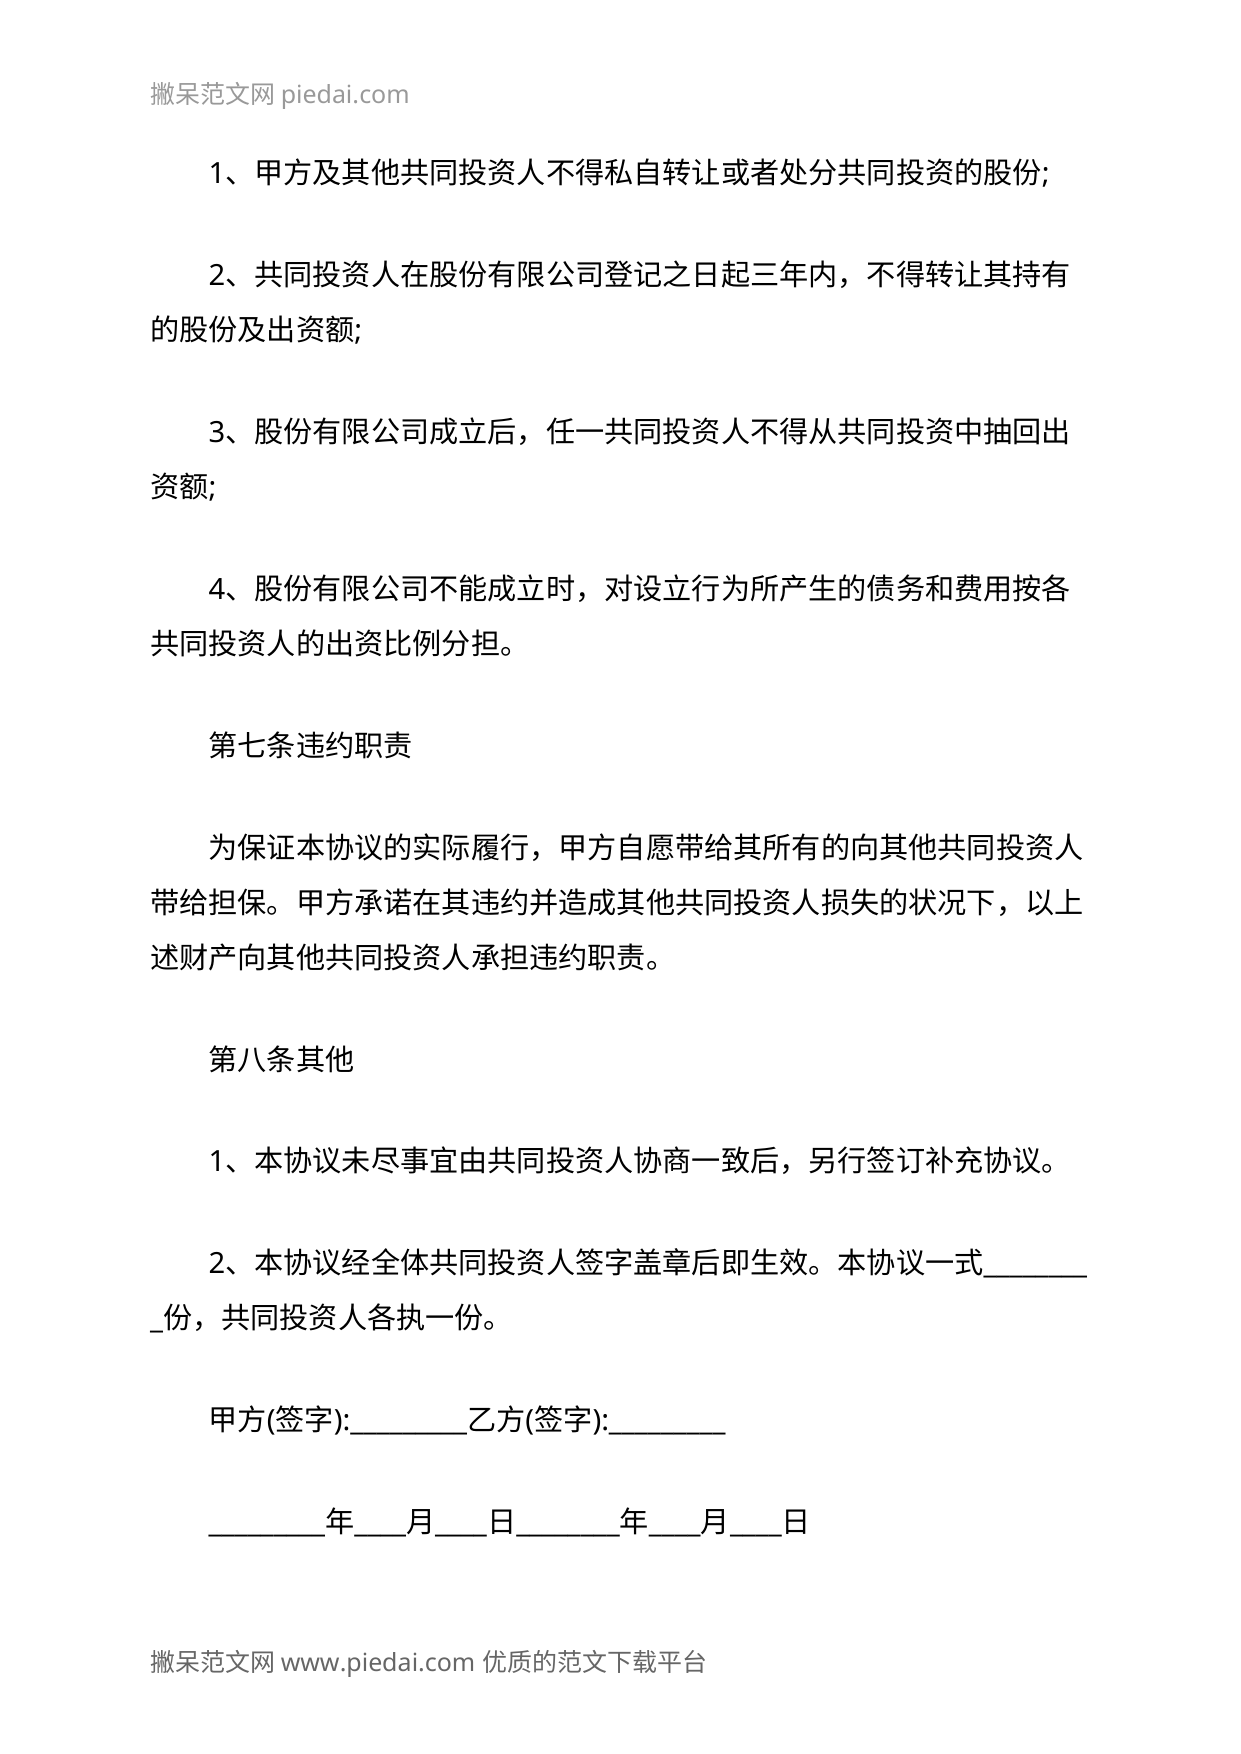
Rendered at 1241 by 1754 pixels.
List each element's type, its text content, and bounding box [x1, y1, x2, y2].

text _________年____月____日________年____月____日 [150, 1499, 1090, 1541]
text 甲方(签字):_________乙方(签字):_________ [150, 1397, 1090, 1439]
text 2、共同投资人在股份有限公司登记之日起三年内，不得转让其持有的股份及出资额; [150, 252, 1090, 349]
text 2、本协议经全体共同投资人签字盖章后即生效。本协议一式_________份，共同投资人各执一份。 [150, 1240, 1090, 1337]
text 第八条其他 [150, 1036, 1090, 1078]
text 1、甲方及其他共同投资人不得私自转让或者处分共同投资的股份; [150, 150, 1090, 192]
text 1、本协议未尽事宜由共同投资人协商一致后，另行签订补充协议。 [150, 1138, 1090, 1180]
text 第七条违约职责 [150, 723, 1090, 765]
text 3、股份有限公司成立后，任一共同投资人不得从共同投资中抽回出资额; [150, 409, 1090, 506]
text 4、股份有限公司不能成立时，对设立行为所产生的债务和费用按各共同投资人的出资比例分担。 [150, 566, 1090, 663]
text 为保证本协议的实际履行，甲方自愿带给其所有的向其他共同投资人带给担保。甲方承诺在其违约并造成其他共同投资人损失的状况下，以上述财产向其他共同投资人承担违约职责。 [150, 824, 1090, 977]
